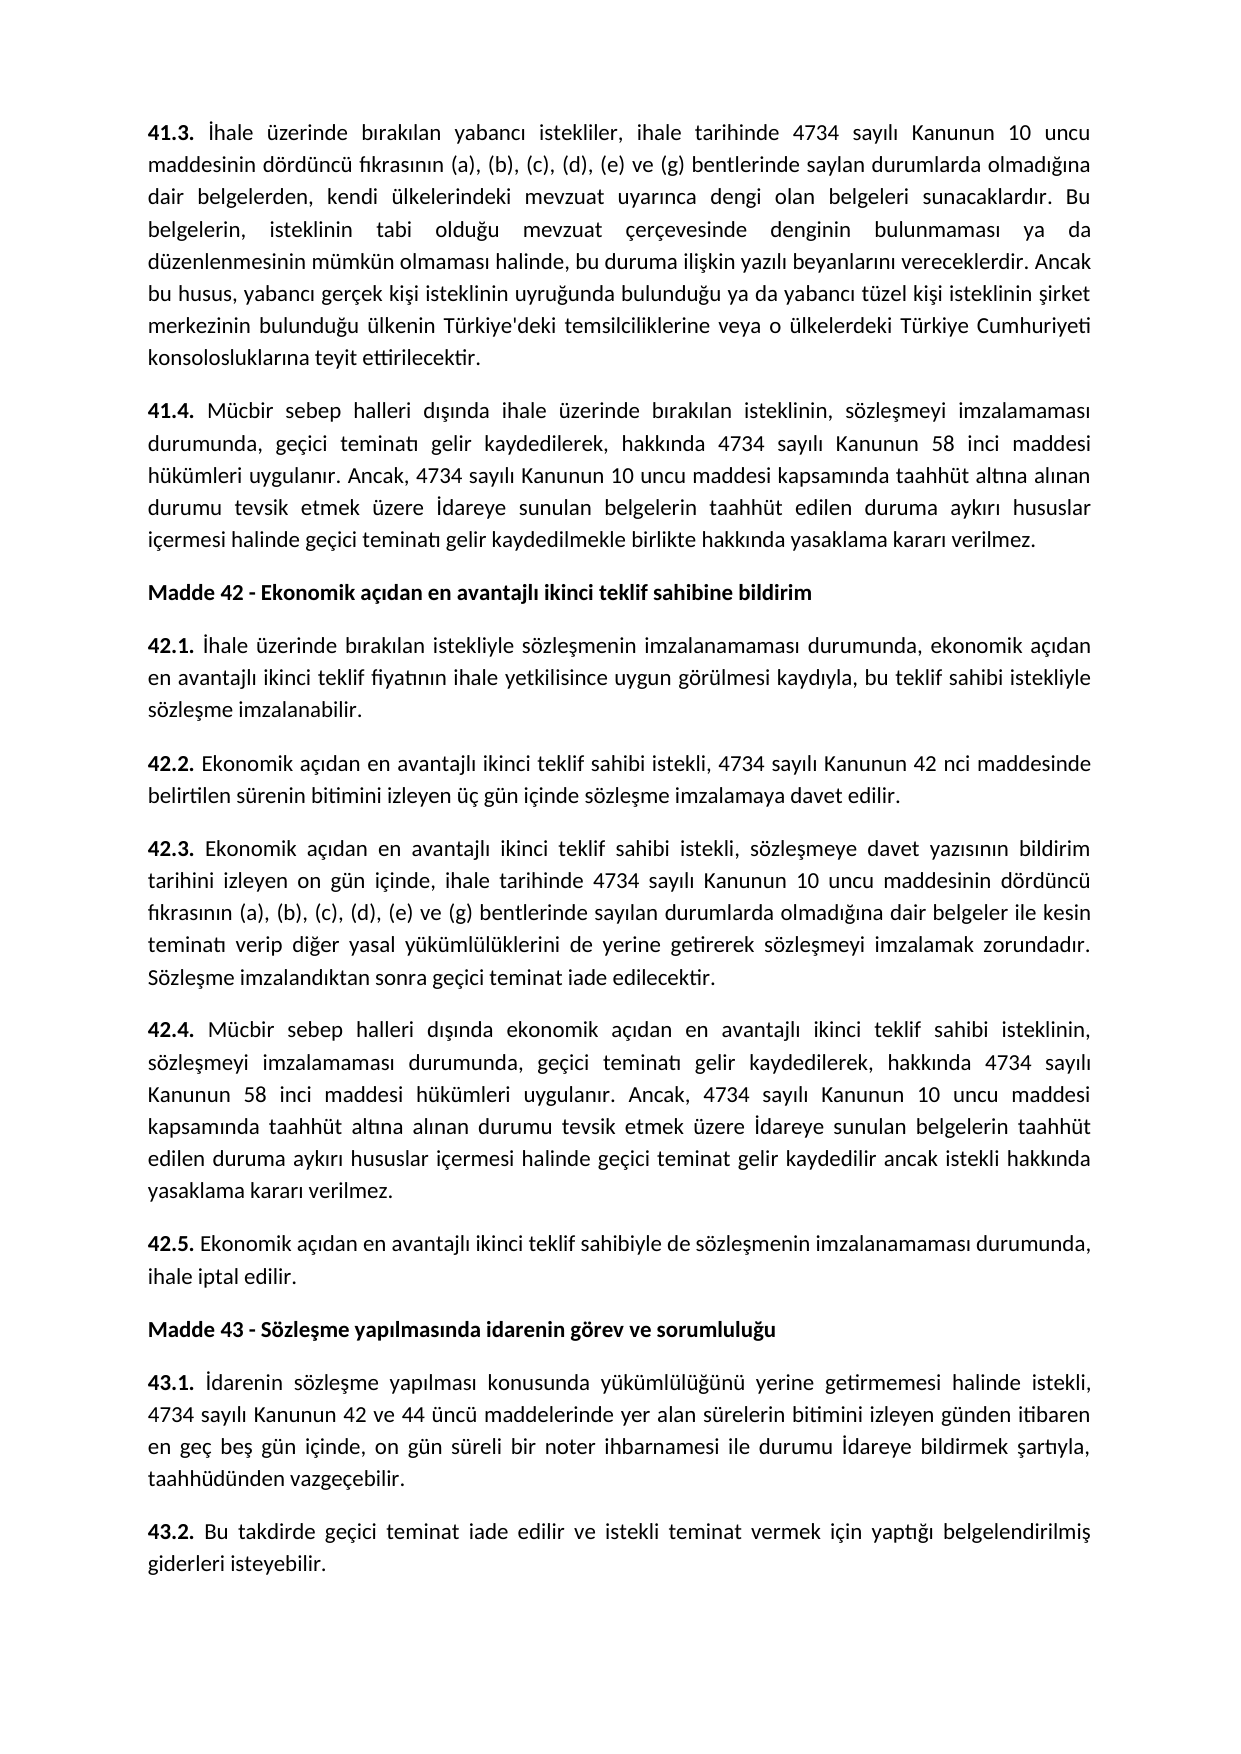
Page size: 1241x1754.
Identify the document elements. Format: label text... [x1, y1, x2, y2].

text 42.3. Ekonomik açıdan en avantajlı ikinci teklif sahibi istekli, sözleşmeye davet yazısının bildirim tarihini izleyen on gün içinde, ihale tarihinde 4734 sayılı Kanunun 10 uncu maddesinin dördüncü fıkrasının (a), (b), (c), (d), (e) ve (g) bentlerinde sayılan durumlarda olmadığına dair belgeler ile kesin teminatı verip diğer yasal yükümlülüklerini de yerine getirerek sözleşmeyi imzalamak zorundadır. Sözleşme imzalandıktan sonra geçici teminat iade edilecektir. [148, 834, 1093, 991]
text Madde 42 - Ekonomik açıdan en avantajlı ikinci teklif sahibine bildirim [148, 578, 1093, 606]
text 42.2. Ekonomik açıdan en avantajlı ikinci teklif sahibi istekli, 4734 sayılı Kanunun 42 nci maddesinde belirtilen sürenin bitimini izleyen üç gün içinde sözleşme imzalamaya davet edilir. [148, 749, 1093, 809]
text 41.4. Mücbir sebep halleri dışında ihale üzerinde bırakılan isteklinin, sözleşmeyi imzalamaması durumunda, geçici teminatı gelir kaydedilerek, hakkında 4734 sayılı Kanunun 58 inci maddesi hükümleri uygulanır. Ancak, 4734 sayılı Kanunun 10 uncu maddesi kapsamında taahhüt altına alınan durumu tevsik etmek üzere İdareye sunulan belgelerin taahhüt edilen duruma aykırı hususlar içermesi halinde geçici teminatı gelir kaydedilmekle birlikte hakkında yasaklama kararı verilmez. [148, 396, 1093, 553]
text 41.3. İhale üzerinde bırakılan yabancı istekliler, ihale tarihinde 4734 sayılı Kanunun 10 uncu maddesinin dördüncü fıkrasının (a), (b), (c), (d), (e) ve (g) bentlerinde saylan durumlarda olmadığına dair belgelerden, kendi ülkelerindeki mevzuat uyarınca dengi olan belgeleri sunacaklardır. Bu belgelerin, isteklinin tabi olduğu mevzuat çerçevesinde denginin bulunmaması ya da düzenlenmesinin mümkün olmaması halinde, bu duruma ilişkin yazılı beyanlarını vereceklerdir. Ancak bu husus, yabancı gerçek kişi isteklinin uyruğunda bulunduğu ya da yabancı tüzel kişi isteklinin şirket merkezinin bulunduğu ülkenin Türkiye'deki temsilciliklerine veya o ülkelerdeki Türkiye Cumhuriyeti konsolosluklarına teyit ettirilecektir. [148, 118, 1093, 371]
text 42.1. İhale üzerinde bırakılan istekliyle sözleşmenin imzalanamaması durumunda, ekonomik açıdan en avantajlı ikinci teklif fiyatının ihale yetkilisince uygun görülmesi kaydıyla, bu teklif sahibi istekliyle sözleşme imzalanabilir. [148, 631, 1093, 724]
text 43.2. Bu takdirde geçici teminat iade edilir ve istekli teminat vermek için yaptığı belgelendirilmiş giderleri isteyebilir. [148, 1517, 1093, 1578]
text 42.5. Ekonomik açıdan en avantajlı ikinci teklif sahibiyle de sözleşmenin imzalanamaması durumunda, ihale iptal edilir. [148, 1229, 1093, 1290]
text 42.4. Mücbir sebep halleri dışında ekonomik açıdan en avantajlı ikinci teklif sahibi isteklinin, sözleşmeyi imzalamaması durumunda, geçici teminatı gelir kaydedilerek, hakkında 4734 sayılı Kanunun 58 inci maddesi hükümleri uygulanır. Ancak, 4734 sayılı Kanunun 10 uncu maddesi kapsamında taahhüt altına alınan durumu tevsik etmek üzere İdareye sunulan belgelerin taahhüt edilen duruma aykırı hususlar içermesi halinde geçici teminat gelir kaydedilir ancak istekli hakkında yasaklama kararı verilmez. [148, 1016, 1093, 1204]
text Madde 43 - Sözleşme yapılmasında idarenin görev ve sorumluluğu [148, 1315, 1093, 1343]
text 43.1. İdarenin sözleşme yapılması konusunda yükümlülüğünü yerine getirmemesi halinde istekli, 4734 sayılı Kanunun 42 ve 44 üncü maddelerinde yer alan sürelerin bitimini izleyen günden itibaren en geç beş gün içinde, on gün süreli bir noter ihbarnamesi ile durumu İdareye bildirmek şartıyla, taahhüdünden vazgeçebilir. [148, 1368, 1093, 1492]
